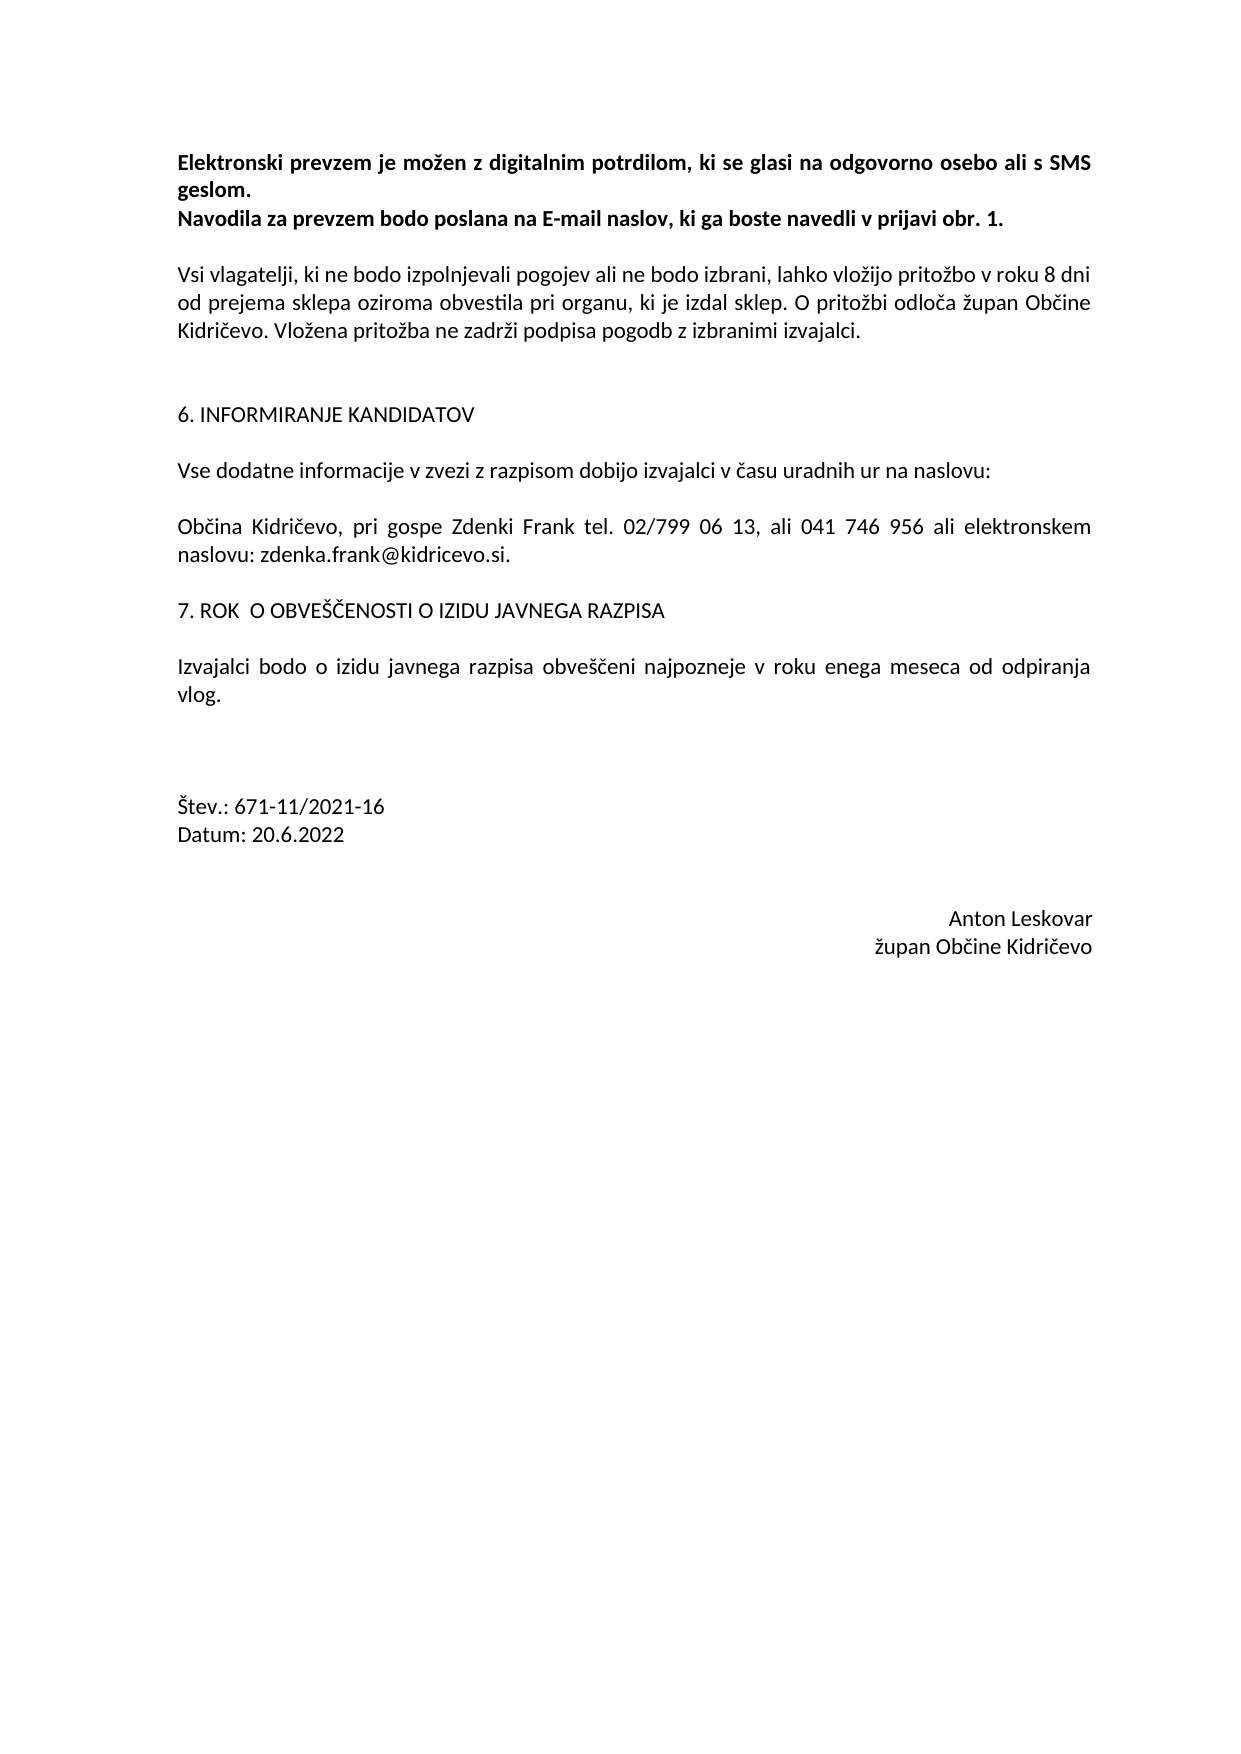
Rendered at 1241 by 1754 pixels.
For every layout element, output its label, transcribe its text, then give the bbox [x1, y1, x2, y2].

text župan Občine Kidričevo [177, 932, 1093, 960]
text Izvajalci bodo o izidu javnega razpisa obveščeni najpozneje v roku enega meseca od odpiranja vlog. [177, 652, 1093, 708]
text Občina Kidričevo, pri gospe Zdenki Frank tel. 02/799 06 13, ali 041 746 956 ali elektronskem naslovu: zdenka.frank@kidricevo.si. [177, 512, 1093, 568]
text 6. INFORMIRANJE KANDIDATOV [177, 400, 1093, 428]
text Navodila za prevzem bodo poslana na E-mail naslov, ki ga boste navedli v prijavi obr. 1. [177, 204, 1093, 232]
text Vsi vlagatelji, ki ne bodo izpolnjevali pogojev ali ne bodo izbrani, lahko vložijo pritožbo v roku 8 dni od prejema sklepa oziroma obvestila pri organu, ki je izdal sklep. O pritožbi odloča župan Občine Kidričevo. Vložena pritožba ne zadrži podpisa pogodb z izbranimi izvajalci. [177, 260, 1093, 344]
text Štev.: 671-11/2021-16 [177, 792, 1093, 820]
text Anton Leskovar [177, 904, 1093, 932]
text Elektronski prevzem je možen z digitalnim potrdilom, ki se glasi na odgovorno osebo ali s SMS geslom. [177, 148, 1093, 204]
text Datum: 20.6.2022 [177, 820, 1093, 848]
text 7. ROK O OBVEŠČENOSTI O IZIDU JAVNEGA RAZPISA [177, 596, 1093, 624]
text Vse dodatne informacije v zvezi z razpisom dobijo izvajalci v času uradnih ur na naslovu: [177, 456, 1093, 484]
